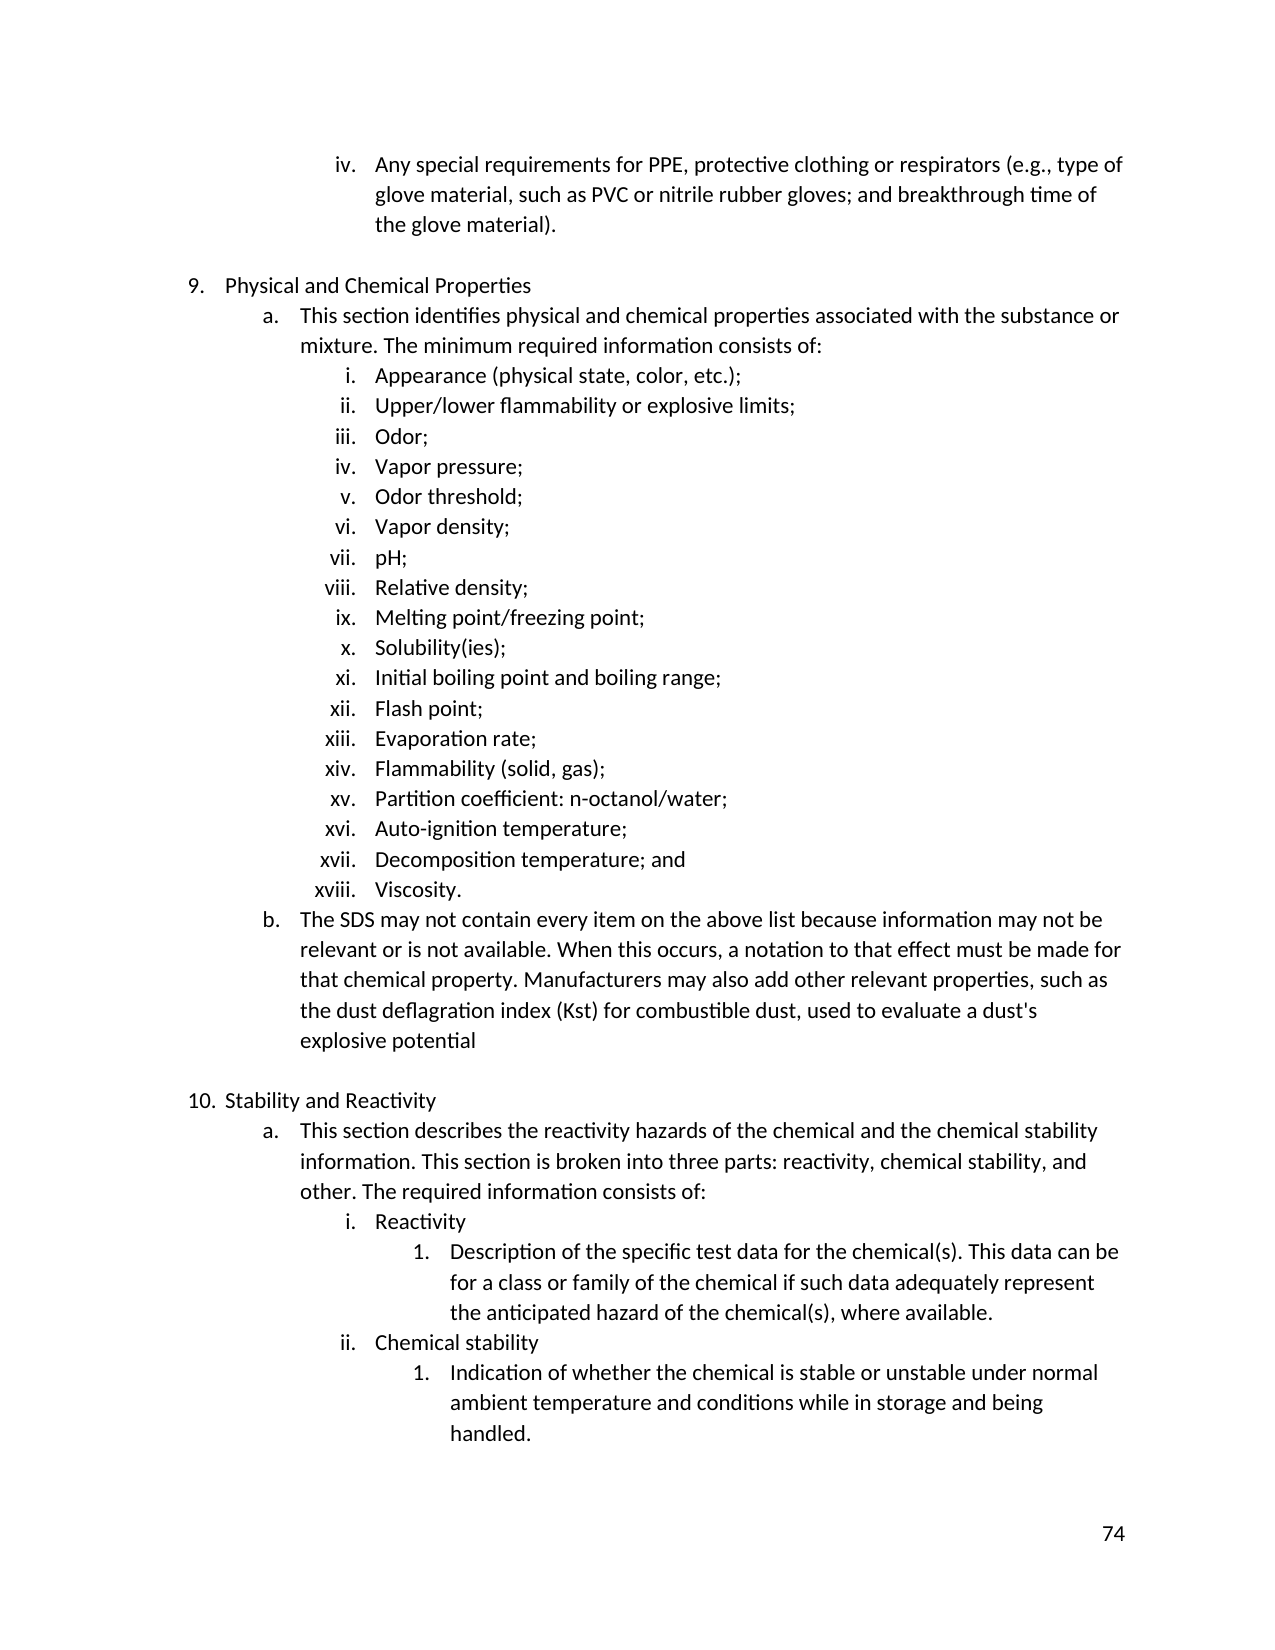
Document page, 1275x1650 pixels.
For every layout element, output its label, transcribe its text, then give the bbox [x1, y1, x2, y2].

list Odor threshold; [356, 482, 1125, 510]
list Evaporation rate; [356, 724, 1125, 752]
list Flash point; [356, 694, 1125, 722]
list This section identifies physical and chemical properties associated with the substance or mixture. The minimum required information consists of: [262, 301, 1125, 359]
list Any special requirements for PPE, protective clothing or respirators (e.g., type of glove material, such as PVC or nitrile rubber gloves; and breakthrough time of the glove material). [356, 150, 1125, 238]
list Decomposition temperature; and [356, 845, 1125, 873]
list Upper/lower flammability or explosive limits; [356, 392, 1125, 420]
list Initial boiling point and boiling range; [356, 663, 1125, 692]
list Relative density; [356, 573, 1125, 601]
list Partition coefficient: n-octanol/water; [356, 784, 1125, 812]
list Indication of whether the chemical is stable or unstable under normal ambient temperature and conditions while in storage and being handled. [412, 1358, 1125, 1447]
list Viscosity. [356, 875, 1125, 903]
list The SDS may not contain every item on the above list because information may not be relevant or is not available. When this occurs, a notation to that effect must be made for that chemical property. Manufacturers may also add other relevant properties, such as the dust deflagration index (Kst) for combustible dust, used to evaluate a dust's explosive potential [262, 905, 1125, 1054]
list Appearance (physical state, color, etc.); [356, 361, 1125, 389]
list Melting point/freezing point; [356, 603, 1125, 631]
list Stability and Reactivity [187, 1086, 1125, 1114]
list Vapor pressure; [356, 452, 1125, 480]
list Odor; [356, 422, 1125, 450]
list Flammability (solid, gas); [356, 754, 1125, 782]
list Reactivity [356, 1207, 1125, 1235]
list Description of the specific test data for the chemical(s). This data can be for a class or family of the chemical if such data adequately represent the anticipated hazard of the chemical(s), where available. [412, 1237, 1125, 1326]
list Vapor density; [356, 512, 1125, 541]
list Auto-ignition temperature; [356, 814, 1125, 843]
list Chemical stability [356, 1328, 1125, 1356]
list Solubility(ies); [356, 633, 1125, 661]
list pH; [356, 543, 1125, 571]
list This section describes the reactivity hazards of the chemical and the chemical stability information. This section is broken into three parts: reactivity, chemical stability, and other. The required information consists of: [262, 1117, 1125, 1205]
list Physical and Chemical Properties [187, 271, 1125, 299]
